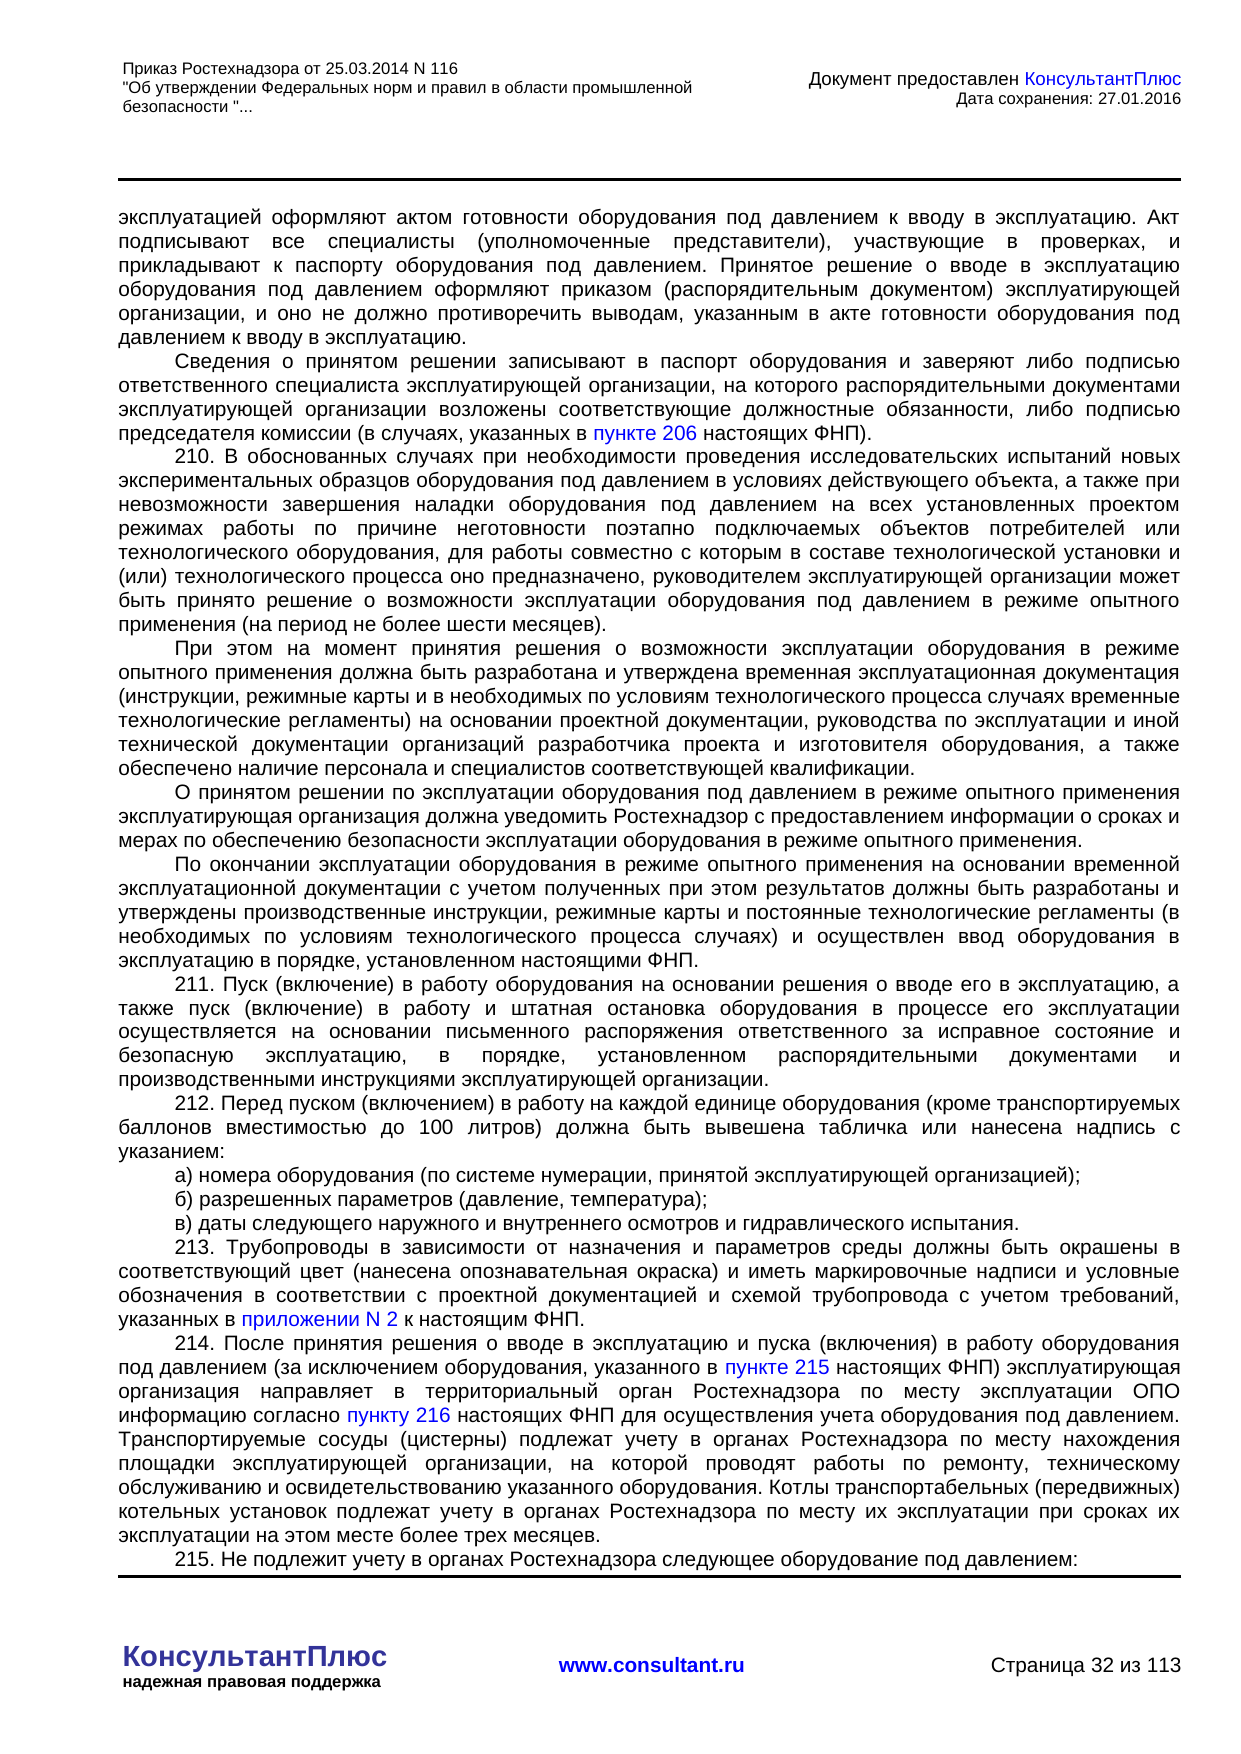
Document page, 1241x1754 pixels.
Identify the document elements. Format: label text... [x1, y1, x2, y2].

text 214. После принятия решения о вводе в эксплуатацию и пуска (включения) в работу оборудования под давлением (за исключением оборудования, указанного в пункте 215 настоящих ФНП) эксплуатирующая организация направляет в территориальный орган Ростехнадзора по месту эксплуатации ОПО информацию согласно пункту 216 настоящих ФНП для осуществления учета оборудования под давлением. Транспортируемые сосуды (цистерны) подлежат учету в органах Ростехнадзора по месту нахождения площадки эксплуатирующей организации, на которой проводят работы по ремонту, техническому обслуживанию и освидетельствованию указанного оборудования. Котлы транспортабельных (передвижных) котельных установок подлежат учету в органах Ростехнадзора по месту их эксплуатации при сроках их эксплуатации на этом месте более трех месяцев. [118, 1331, 1181, 1546]
text 212. Перед пуском (включением) в работу на каждой единице оборудования (кроме транспортируемых баллонов вместимостью до 100 литров) должна быть вывешена табличка или нанесена надпись с указанием: [118, 1091, 1181, 1163]
text По окончании эксплуатации оборудования в режиме опытного применения на основании временной эксплуатационной документации с учетом полученных при этом результатов должны быть разработаны и утверждены производственные инструкции, режимные карты и постоянные технологические регламенты (в необходимых по условиям технологического процесса случаях) и осуществлен ввод оборудования в эксплуатацию в порядке, установленном настоящими ФНП. [118, 852, 1181, 971]
text в) даты следующего наружного и внутреннего осмотров и гидравлического испытания. [118, 1211, 1181, 1235]
text 210. В обоснованных случаях при необходимости проведения исследовательских испытаний новых экспериментальных образцов оборудования под давлением в условиях действующего объекта, а также при невозможности завершения наладки оборудования под давлением на всех установленных проектом режимах работы по причине неготовности поэтапно подключаемых объектов потребителей или технологического оборудования, для работы совместно с которым в составе технологической установки и (или) технологического процесса оно предназначено, руководителем эксплуатирующей организации может быть принято решение о возможности эксплуатации оборудования под давлением в режиме опытного применения (на период не более шести месяцев). [118, 444, 1181, 636]
text 215. Не подлежит учету в органах Ростехнадзора следующее оборудование под давлением: [118, 1546, 1181, 1570]
text О принятом решении по эксплуатации оборудования под давлением в режиме опытного применения эксплуатирующая организация должна уведомить Ростехнадзор с предоставлением информации о сроках и мерах по обеспечению безопасности эксплуатации оборудования в режиме опытного применения. [118, 780, 1181, 852]
text б) разрешенных параметров (давление, температура); [118, 1187, 1181, 1211]
text Сведения о принятом решении записывают в паспорт оборудования и заверяют либо подписью ответственного специалиста эксплуатирующей организации, на которого распорядительными документами эксплуатирующей организации возложены соответствующие должностные обязанности, либо подписью председателя комиссии (в случаях, указанных в пункте 206 настоящих ФНП). [118, 348, 1181, 444]
text При этом на момент принятия решения о возможности эксплуатации оборудования в режиме опытного применения должна быть разработана и утверждена временная эксплуатационная документация (инструкции, режимные карты и в необходимых по условиям технологического процесса случаях временные технологические регламенты) на основании проектной документации, руководства по эксплуатации и иной технической документации организаций разработчика проекта и изготовителя оборудования, а также обеспечено наличие персонала и специалистов соответствующей квалификации. [118, 636, 1181, 780]
text 213. Трубопроводы в зависимости от назначения и параметров среды должны быть окрашены в соответствующий цвет (нанесена опознавательная окраска) и иметь маркировочные надписи и условные обозначения в соответствии с проектной документацией и схемой трубопровода с учетом требований, указанных в приложении N 2 к настоящим ФНП. [118, 1235, 1181, 1331]
text а) номера оборудования (по системе нумерации, принятой эксплуатирующей организацией); [118, 1163, 1181, 1187]
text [118, 205, 1181, 348]
text 211. Пуск (включение) в работу оборудования на основании решения о вводе его в эксплуатацию, а также пуск (включение) в работу и штатная остановка оборудования в процессе его эксплуатации осуществляется на основании письменного распоряжения ответственного за исправное состояние и безопасную эксплуатацию, в порядке, установленном распорядительными документами и производственными инструкциями эксплуатирующей организации. [118, 971, 1181, 1091]
